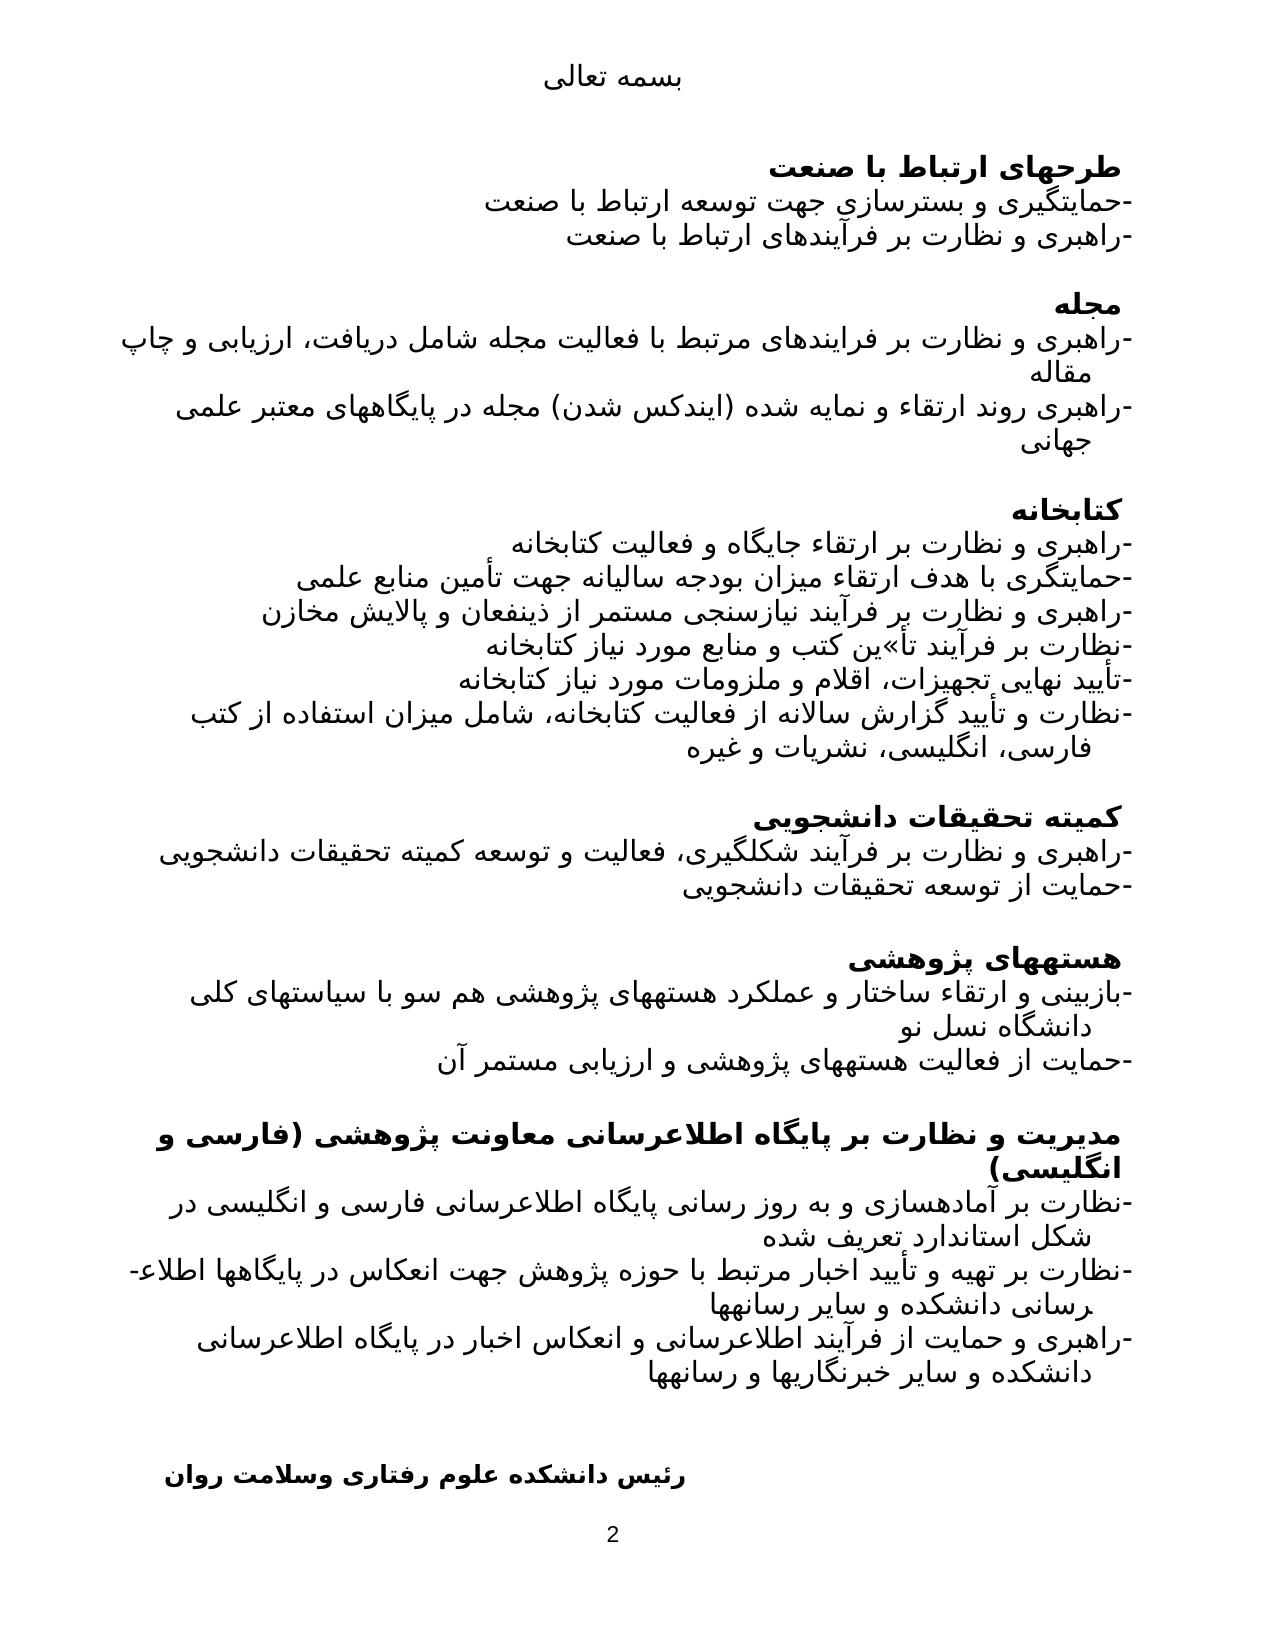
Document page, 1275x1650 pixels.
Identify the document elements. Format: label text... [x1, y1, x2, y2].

text کمیته تحقیقات دانشجویی [103, 800, 1122, 834]
text هستههای پژوهشی [103, 942, 1122, 976]
list حمایت از توسعه تحقیقات دانشجویی [103, 868, 1122, 902]
list نظارت بر آمادهسازی و به روز رسانی پایگاه اطلاعرسانی فارسی و انگلیسی در شکل استاندارد تعریف شده [103, 1185, 1122, 1253]
text رئیس دانشکده علوم رفتاری وسلامت روان [103, 1460, 1122, 1489]
text کتابخانه [103, 493, 1122, 527]
list راهبری و حمایت از فرآیند اطلاعرسانی و انعکاس اخبار در پایگاه اطلاعرسانی دانشکده و سایر خبرنگاریها و رسانهها [103, 1321, 1122, 1389]
list راهبری و نظارت بر فرآیندهای ارتباط با صنعت [103, 218, 1122, 252]
text مجله [103, 287, 1122, 321]
list نظارت بر تهیه و تأیید اخبار مرتبط با حوزه پژوهش جهت انعکاس در پایگاهها اطلاعرسانی دانشکده و سایر رسانهها [103, 1253, 1122, 1321]
text مدیریت و نظارت بر پایگاه اطلاعرسانی معاونت پژوهشی (فارسی و انگلیسی) [103, 1117, 1122, 1185]
list نظارت و تأیید گزارش سالانه از فعالیت کتابخانه، شامل میزان استفاده از کتب فارسی، انگلیسی، نشریات و غیره [103, 697, 1122, 764]
text طرحهای ارتباط با صنعت [103, 150, 1122, 184]
list حمایتگیری و بسترسازی جهت توسعه ارتباط با صنعت [103, 184, 1122, 218]
list نظارت بر فرآیند تأ»ین کتب و منابع مورد نیاز کتابخانه [103, 629, 1122, 663]
list راهبری و نظارت بر فرایندهای مرتبط با فعالیت مجله شامل دریافت، ارزیابی و چاپ مقاله [103, 321, 1122, 389]
list راهبری و نظارت بر فرآیند نیازسنجی مستمر از ذینفعان و پالایش مخازن [103, 595, 1122, 629]
list حمایت از فعالیت هستههای پژوهشی و ارزیابی مستمر آن [103, 1044, 1122, 1078]
list تأیید نهایی تجهیزات، اقلام و ملزومات مورد نیاز کتابخانه [103, 663, 1122, 697]
list راهبری و نظارت بر ارتقاء جایگاه و فعالیت کتابخانه [103, 527, 1122, 561]
list بازبینی و ارتقاء ساختار و عملکرد هستههای پژوهشی هم سو با سیاستهای کلی دانشگاه نسل نو [103, 976, 1122, 1044]
list حمایتگری با هدف ارتقاء میزان بودجه سالیانه جهت تأمین منابع علمی [103, 561, 1122, 595]
list راهبری و نظارت بر فرآیند شکلگیری، فعالیت و توسعه کمیته تحقیقات دانشجویی [103, 834, 1122, 868]
list راهبری روند ارتقاء و نمایه شده (ایندکس شدن) مجله در پایگاههای معتبر علمی جهانی [103, 389, 1122, 457]
